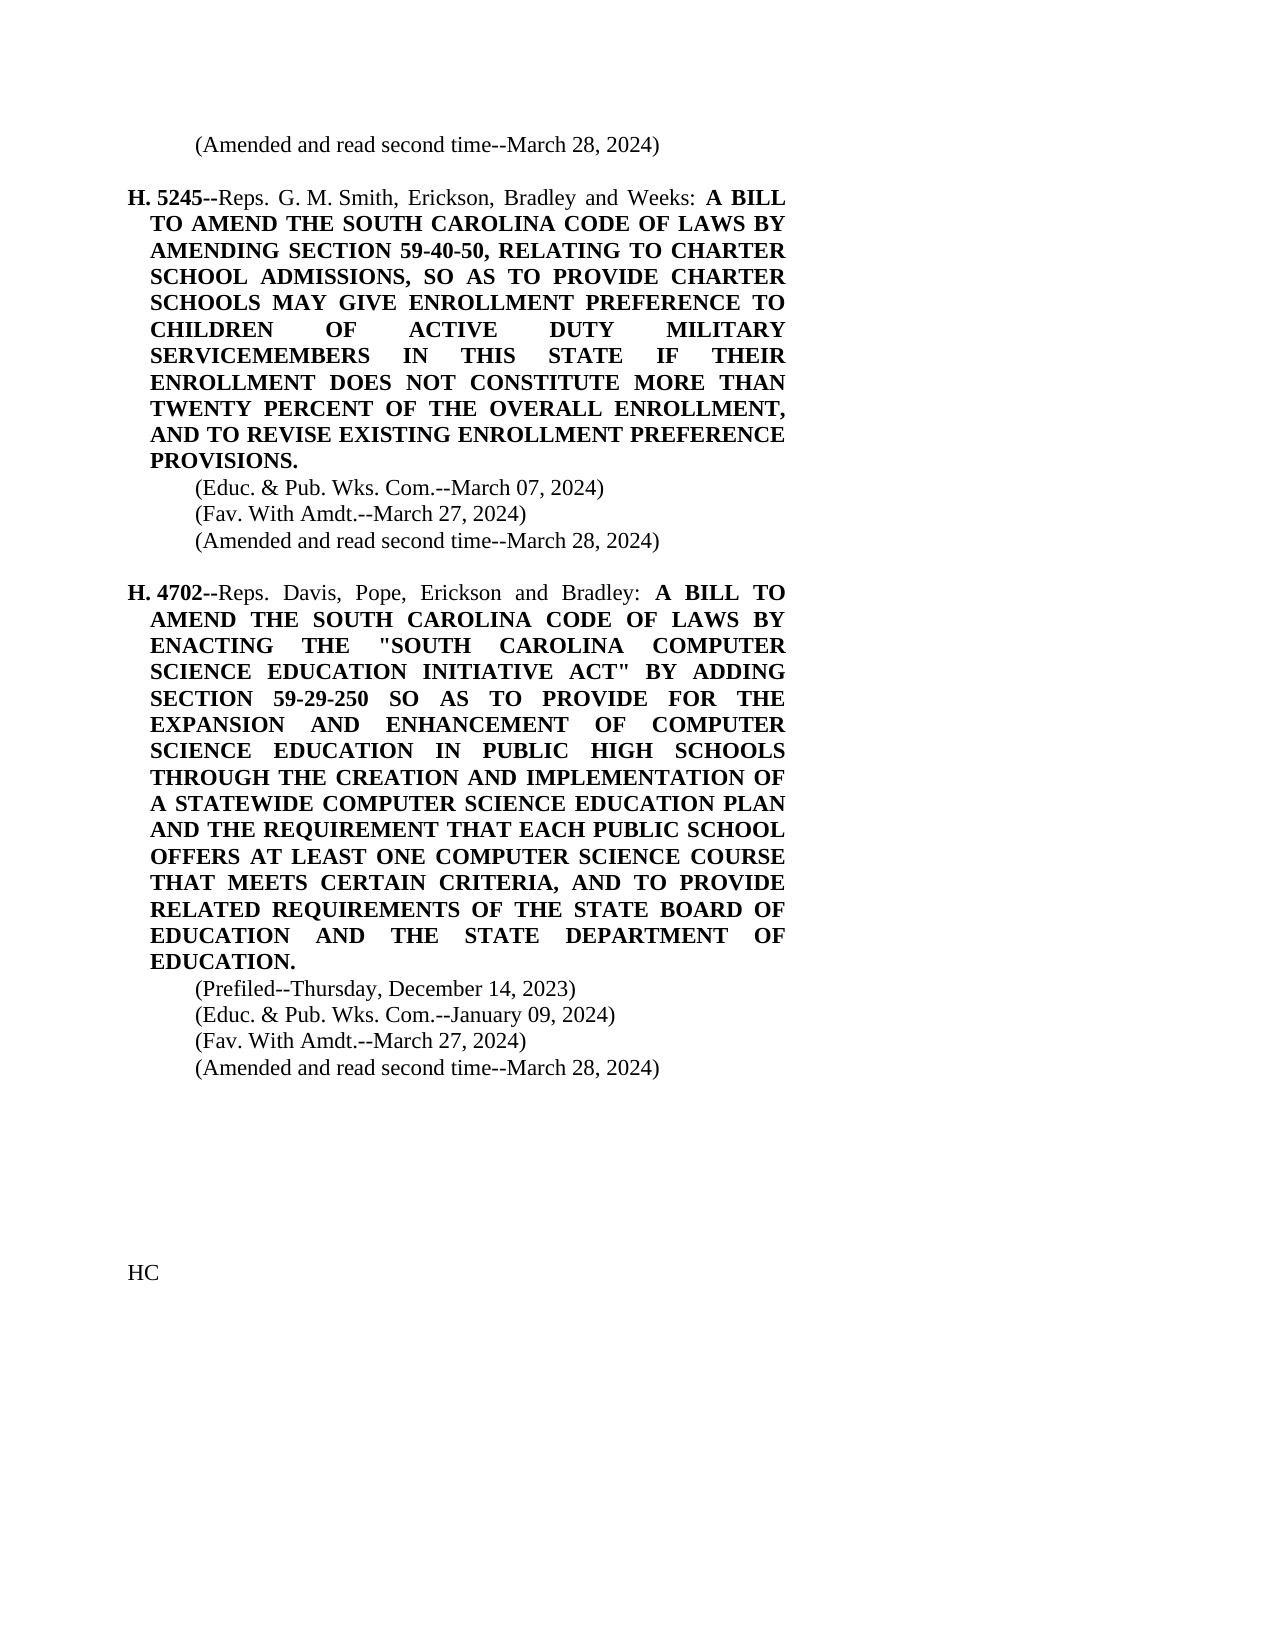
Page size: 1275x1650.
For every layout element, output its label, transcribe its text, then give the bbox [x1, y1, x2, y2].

text H. 5245--Reps. G. M. Smith, Erickson, Bradley and Weeks: A BILL TO AMEND THE SOUTH CAROLINA CODE OF LAWS BY AMENDING SECTION 59-40-50, RELATING TO CHARTER SCHOOL ADMISSIONS, SO AS TO PROVIDE CHARTER SCHOOLS MAY GIVE ENROLLMENT PREFERENCE TO CHILDREN OF ACTIVE DUTY MILITARY SERVICEMEMBERS IN THIS STATE IF THEIR ENROLLMENT DOES NOT CONSTITUTE MORE THAN TWENTY PERCENT OF THE OVERALL ENROLLMENT, AND TO REVISE EXISTING ENROLLMENT PREFERENCE PROVISIONS. [127, 184, 786, 474]
text (Amended and read second time--March 28, 2024) [195, 527, 786, 553]
text (Prefiled--Thursday, December 14, 2023) [195, 975, 786, 1001]
text (Fav. With Amdt.--March 27, 2024) [195, 500, 786, 527]
text (Amended and read second time--March 28, 2024) [195, 1054, 786, 1080]
text (Educ. & Pub. Wks. Com.--January 09, 2024) [195, 1001, 786, 1027]
text (Fav. With Amdt.--March 27, 2024) [195, 1027, 786, 1054]
text H. 4702--Reps. Davis, Pope, Erickson and Bradley: A BILL TO AMEND THE SOUTH CAROLINA CODE OF LAWS BY ENACTING THE "SOUTH CAROLINA COMPUTER SCIENCE EDUCATION INITIATIVE ACT" BY ADDING SECTION 59-29-250 SO AS TO PROVIDE FOR THE EXPANSION AND ENHANCEMENT OF COMPUTER SCIENCE EDUCATION IN PUBLIC HIGH SCHOOLS THROUGH THE CREATION AND IMPLEMENTATION OF A STATEWIDE COMPUTER SCIENCE EDUCATION PLAN AND THE REQUIREMENT THAT EACH PUBLIC SCHOOL OFFERS AT LEAST ONE COMPUTER SCIENCE COURSE THAT MEETS CERTAIN CRITERIA, AND TO PROVIDE RELATED REQUIREMENTS OF THE STATE BOARD OF EDUCATION AND THE STATE DEPARTMENT OF EDUCATION. [127, 579, 786, 975]
text (Educ. & Pub. Wks. Com.--March 07, 2024) [195, 474, 786, 500]
text (Amended and read second time--March 28, 2024) [195, 131, 786, 158]
